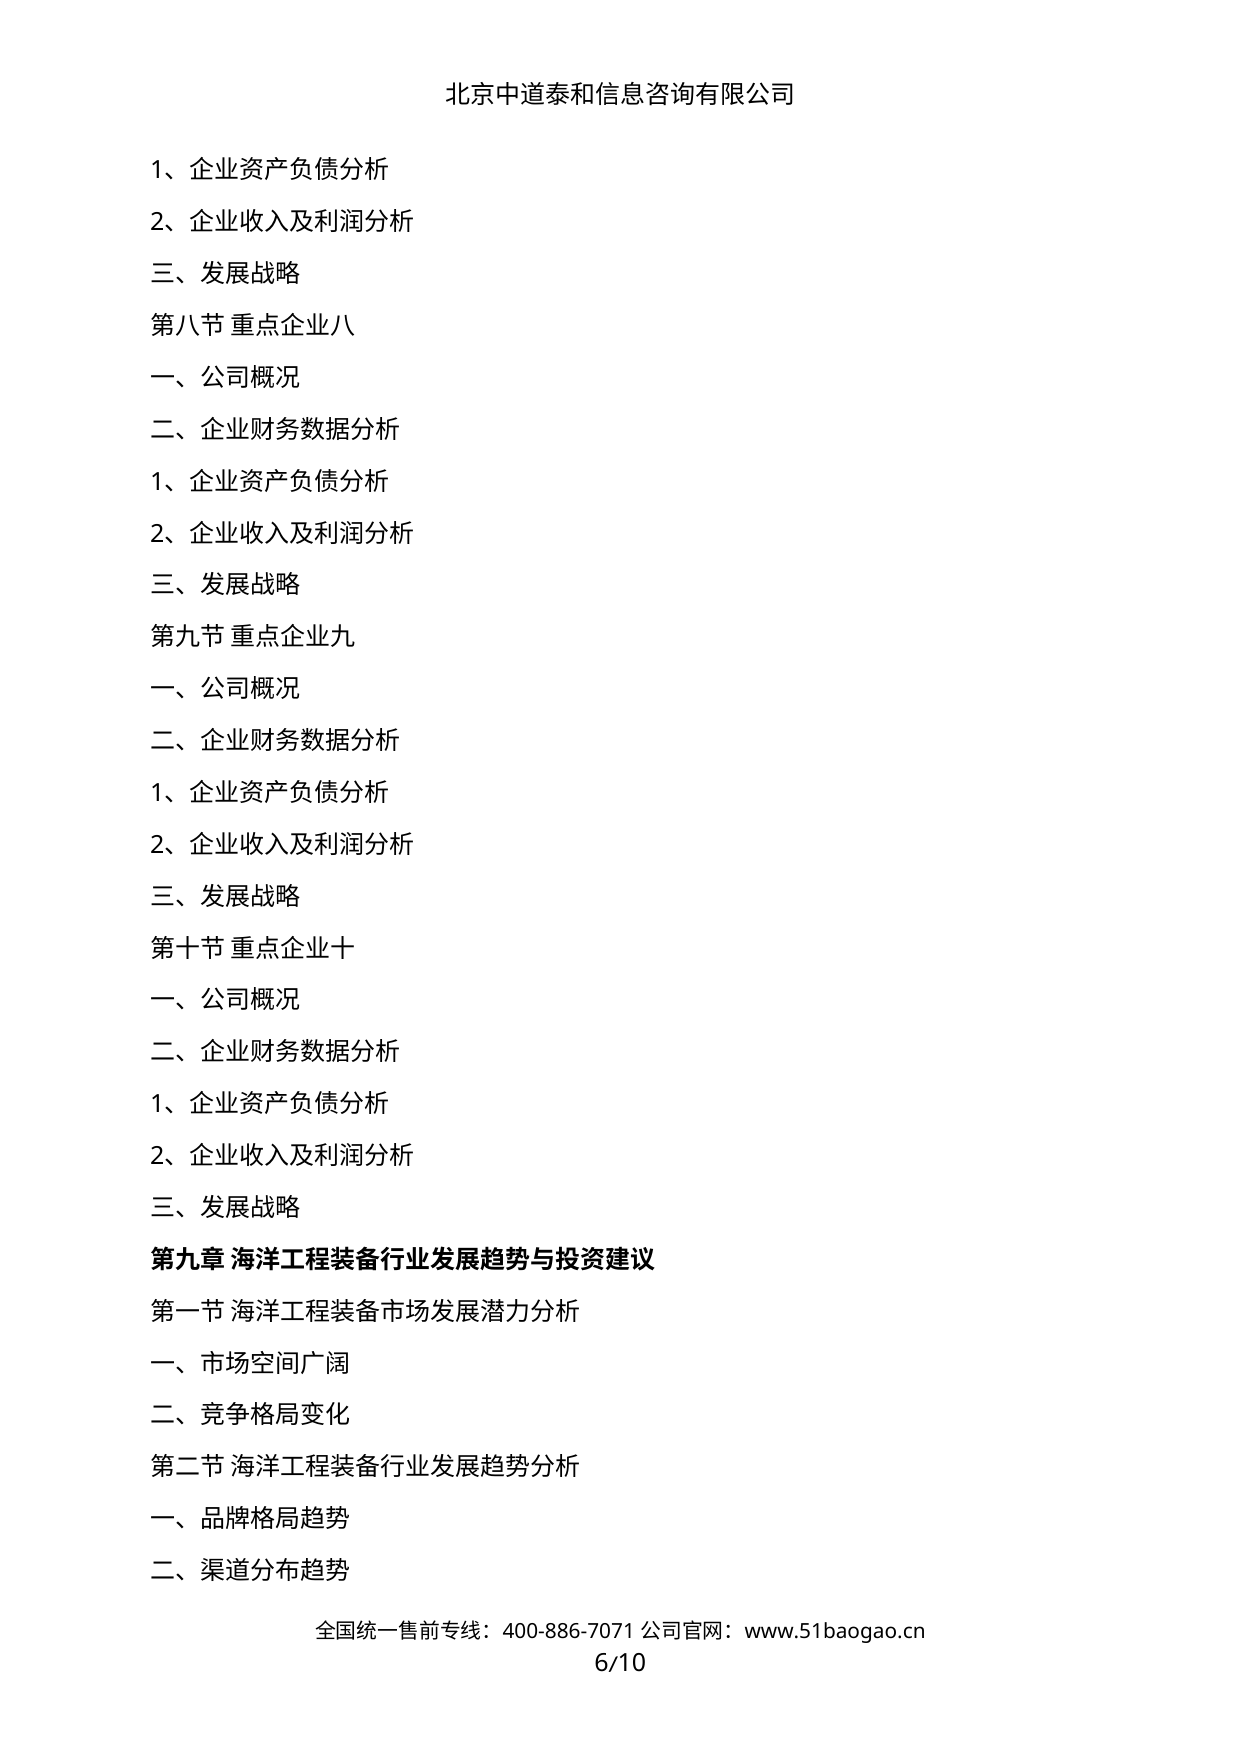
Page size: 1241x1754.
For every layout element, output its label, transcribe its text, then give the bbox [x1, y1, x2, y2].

text 第二节 海洋工程装备行业发展趋势分析 [150, 1447, 1090, 1483]
text 1、企业资产负债分析 [150, 772, 1090, 809]
text 1、企业资产负债分析 [150, 461, 1090, 497]
text 二、渠道分布趋势 [150, 1551, 1090, 1587]
text 第九章 海洋工程装备行业发展趋势与投资建议 [150, 1239, 1090, 1276]
text 第九节 重点企业九 [150, 617, 1090, 653]
text 三、发展战略 [150, 254, 1090, 290]
text 二、企业财务数据分析 [150, 409, 1090, 446]
text 第十节 重点企业十 [150, 928, 1090, 964]
text 一、市场空间广阔 [150, 1343, 1090, 1379]
text 第一节 海洋工程装备市场发展潜力分析 [150, 1291, 1090, 1327]
text 三、发展战略 [150, 876, 1090, 912]
text 2、企业收入及利润分析 [150, 824, 1090, 861]
text 2、企业收入及利润分析 [150, 202, 1090, 238]
text 1、企业资产负债分析 [150, 1084, 1090, 1120]
text 1、企业资产负债分析 [150, 150, 1090, 186]
text 2、企业收入及利润分析 [150, 1136, 1090, 1172]
text 一、公司概况 [150, 980, 1090, 1016]
text 一、公司概况 [150, 357, 1090, 394]
text 二、企业财务数据分析 [150, 721, 1090, 757]
text 二、企业财务数据分析 [150, 1032, 1090, 1068]
text 一、公司概况 [150, 669, 1090, 705]
text 三、发展战略 [150, 1187, 1090, 1224]
text 一、品牌格局趋势 [150, 1499, 1090, 1535]
text 二、竞争格局变化 [150, 1395, 1090, 1431]
text 第八节 重点企业八 [150, 306, 1090, 342]
text 2、企业收入及利润分析 [150, 513, 1090, 549]
text 三、发展战略 [150, 565, 1090, 601]
